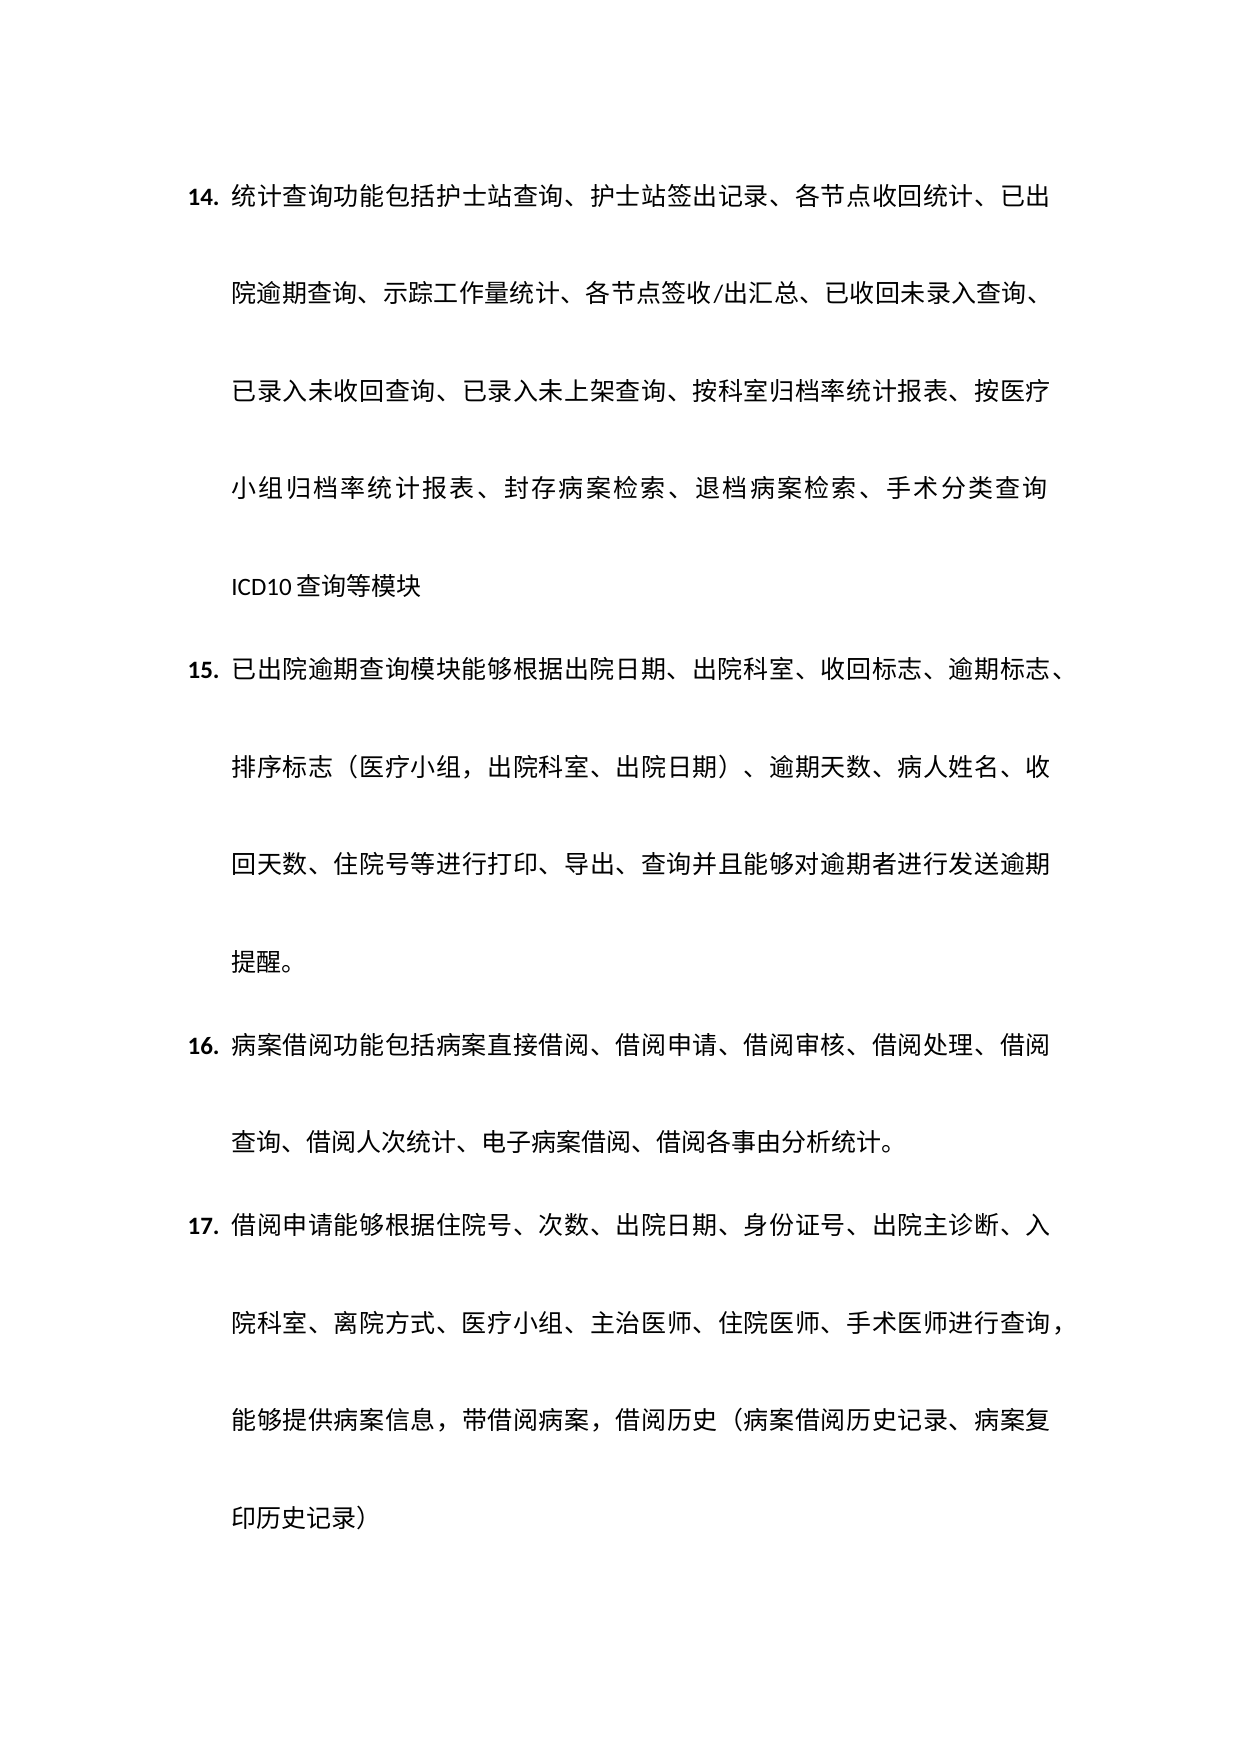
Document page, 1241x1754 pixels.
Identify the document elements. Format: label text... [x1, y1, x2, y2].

list 已出院逾期查询模块能够根据出院日期、出院科室、收回标志、逾期标志、排序标志（医疗小组，出院科室、出院日期）、逾期天数、病人姓名、收回天数、住院号等进行打印、导出、查询并且能够对逾期者进行发送逾期提醒。 [187, 635, 1053, 993]
list 借阅申请能够根据住院号、次数、出院日期、身份证号、出院主诊断、入院科室、离院方式、医疗小组、主治医师、住院医师、手术医师进行查询，能够提供病案信息，带借阅病案，借阅历史（病案借阅历史记录、病案复印历史记录） [187, 1191, 1053, 1549]
list 病案借阅功能包括病案直接借阅、借阅申请、借阅审核、借阅处理、借阅查询、借阅人次统计、电子病案借阅、借阅各事由分析统计。 [187, 1011, 1053, 1173]
list 统计查询功能包括护士站查询、护士站签出记录、各节点收回统计、已出院逾期查询、示踪工作量统计、各节点签收/出汇总、已收回未录入查询、已录入未收回查询、已录入未上架查询、按科室归档率统计报表、按医疗小组归档率统计报表、封存病案检索、退档病案检索、手术分类查询、ICD10查询等模块 [187, 162, 1053, 617]
